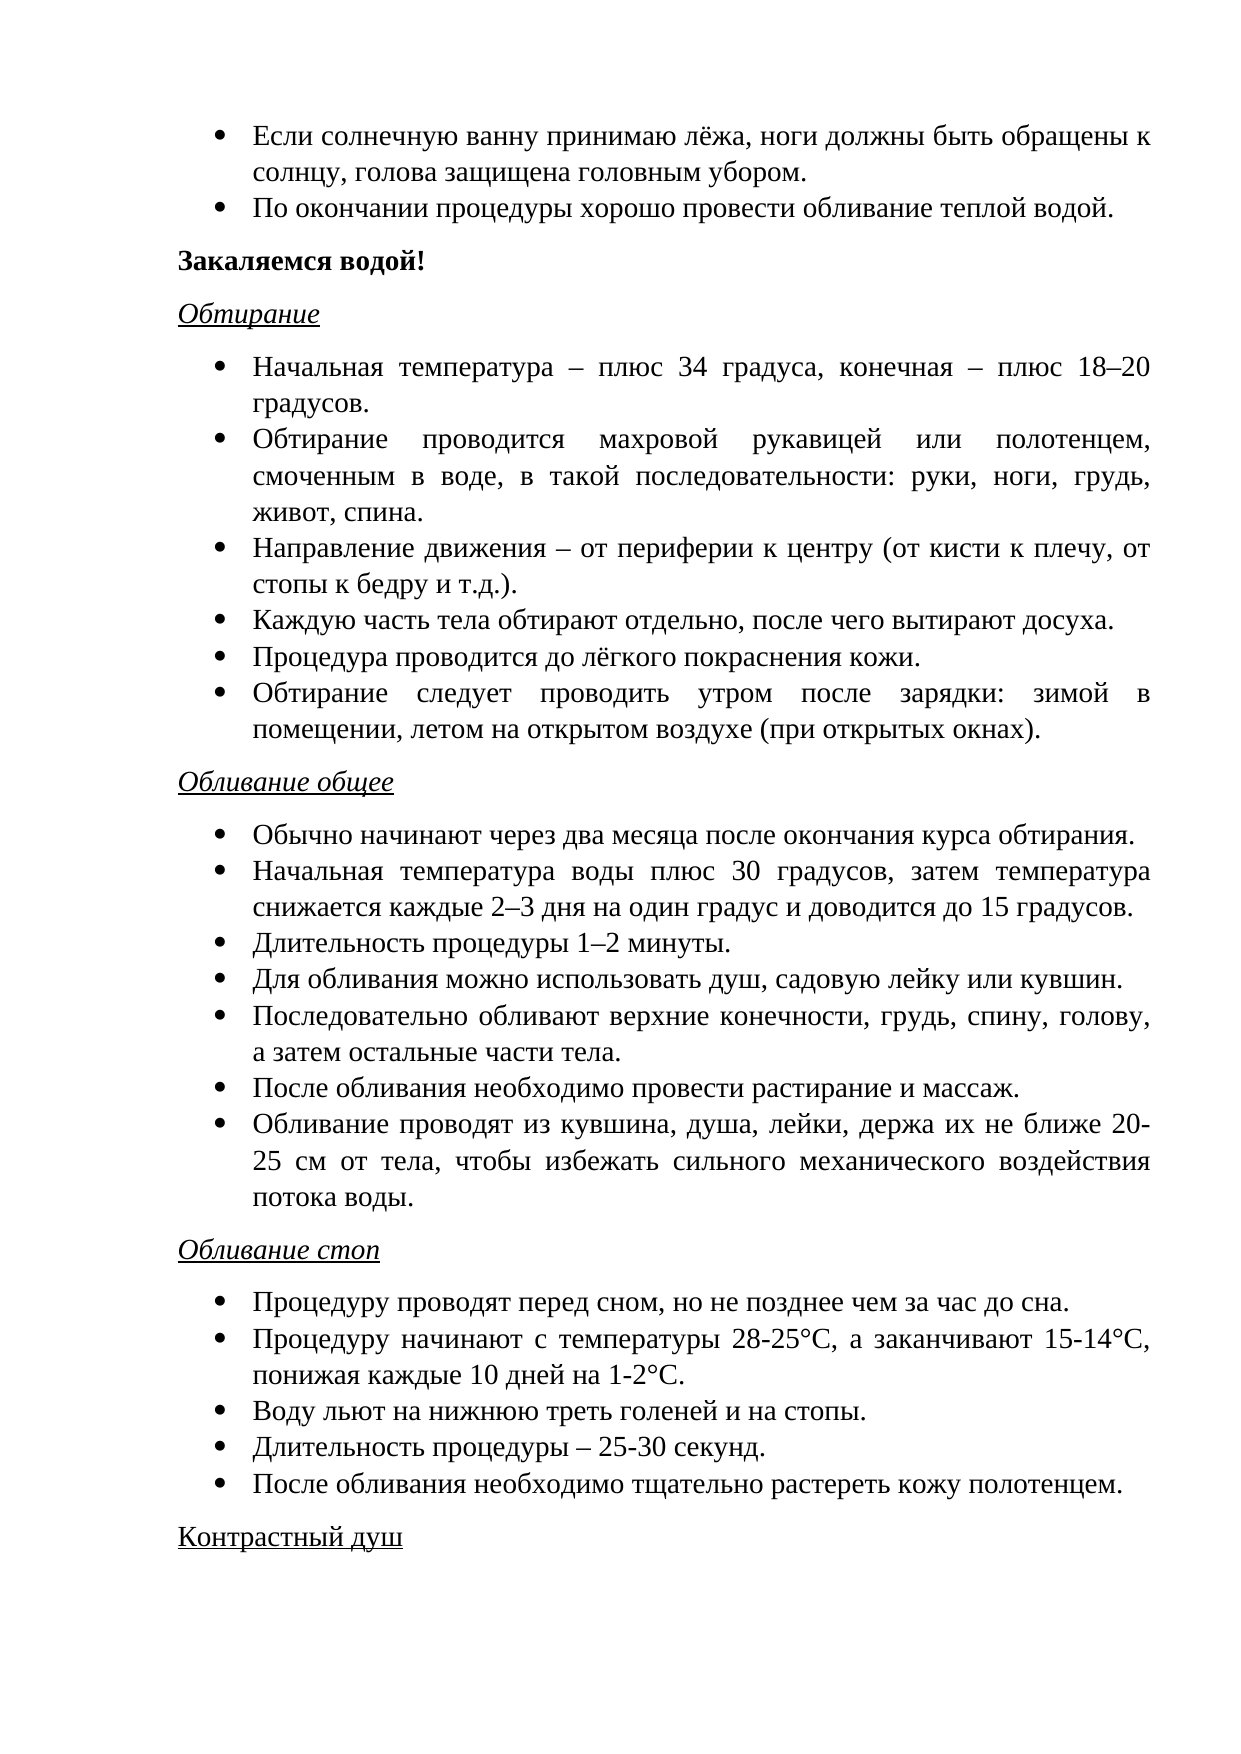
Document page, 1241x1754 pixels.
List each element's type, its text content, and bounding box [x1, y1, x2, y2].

list После обливания необходимо тщательно растереть кожу полотенцем. [215, 1466, 1152, 1499]
list Процедуру начинают с температуры 28-25°C, а заканчивают 15-14°C, понижая каждые 10 дней на 1-2°C. [215, 1321, 1152, 1391]
list Процедуру проводят перед сном, но не позднее чем за час до сна. [215, 1284, 1152, 1318]
list Обтирание проводится махровой рукавицей или полотенцем, смоченным в воде, в такой последовательности: руки, ноги, грудь, живот, спина. [215, 421, 1152, 527]
list Обтирание следует проводить утром после зарядки: зимой в помещении, летом на открытом воздухе (при открытых окнах). [215, 675, 1152, 745]
text Контрастный душ [177, 1519, 1152, 1552]
list Начальная температура – плюс 34 градуса, конечная – плюс 18–20 градусов. [215, 349, 1152, 419]
list Длительность процедуры – 25-30 секунд. [215, 1429, 1152, 1463]
text Закаляемся водой! [177, 243, 1152, 277]
list Процедура проводится до лёгкого покраснения кожи. [215, 639, 1152, 672]
list После обливания необходимо провести растирание и массаж. [215, 1070, 1152, 1104]
list Начальная температура воды плюс 30 градусов, затем температура снижается каждые 2–3 дня на один градус и доводится до 15 градусов. [215, 853, 1152, 923]
list Обливание проводят из кувшина, душа, лейки, держа их не ближе 20-25 см от тела, чтобы избежать сильного механического воздействия потока воды. [215, 1107, 1152, 1212]
list Длительность процедуры 1–2 минуты. [215, 925, 1152, 959]
list Если солнечную ванну принимаю лёжа, ноги должны быть обращены к солнцу, голова защищена головным убором. [215, 118, 1152, 188]
list Обычно начинают через два месяца после окончания курса обтирания. [215, 817, 1152, 850]
list Направление движения – от периферии к центру (от кисти к плечу, от стопы к бедру и т.д.). [215, 530, 1152, 600]
list По окончании процедуры хорошо провести обливание теплой водой. [215, 191, 1152, 224]
list Для обливания можно использовать душ, садовую лейку или кувшин. [215, 962, 1152, 995]
text Обливание стоп [177, 1232, 1152, 1265]
list Последовательно обливают верхние конечности, грудь, спину, голову, а затем остальные части тела. [215, 998, 1152, 1068]
list Каждую часть тела обтирают отдельно, после чего вытирают досуха. [215, 602, 1152, 636]
text Обливание общее [177, 764, 1152, 797]
list Воду льют на нижнюю треть голеней и на стопы. [215, 1393, 1152, 1427]
text Обтирание [177, 296, 1152, 330]
